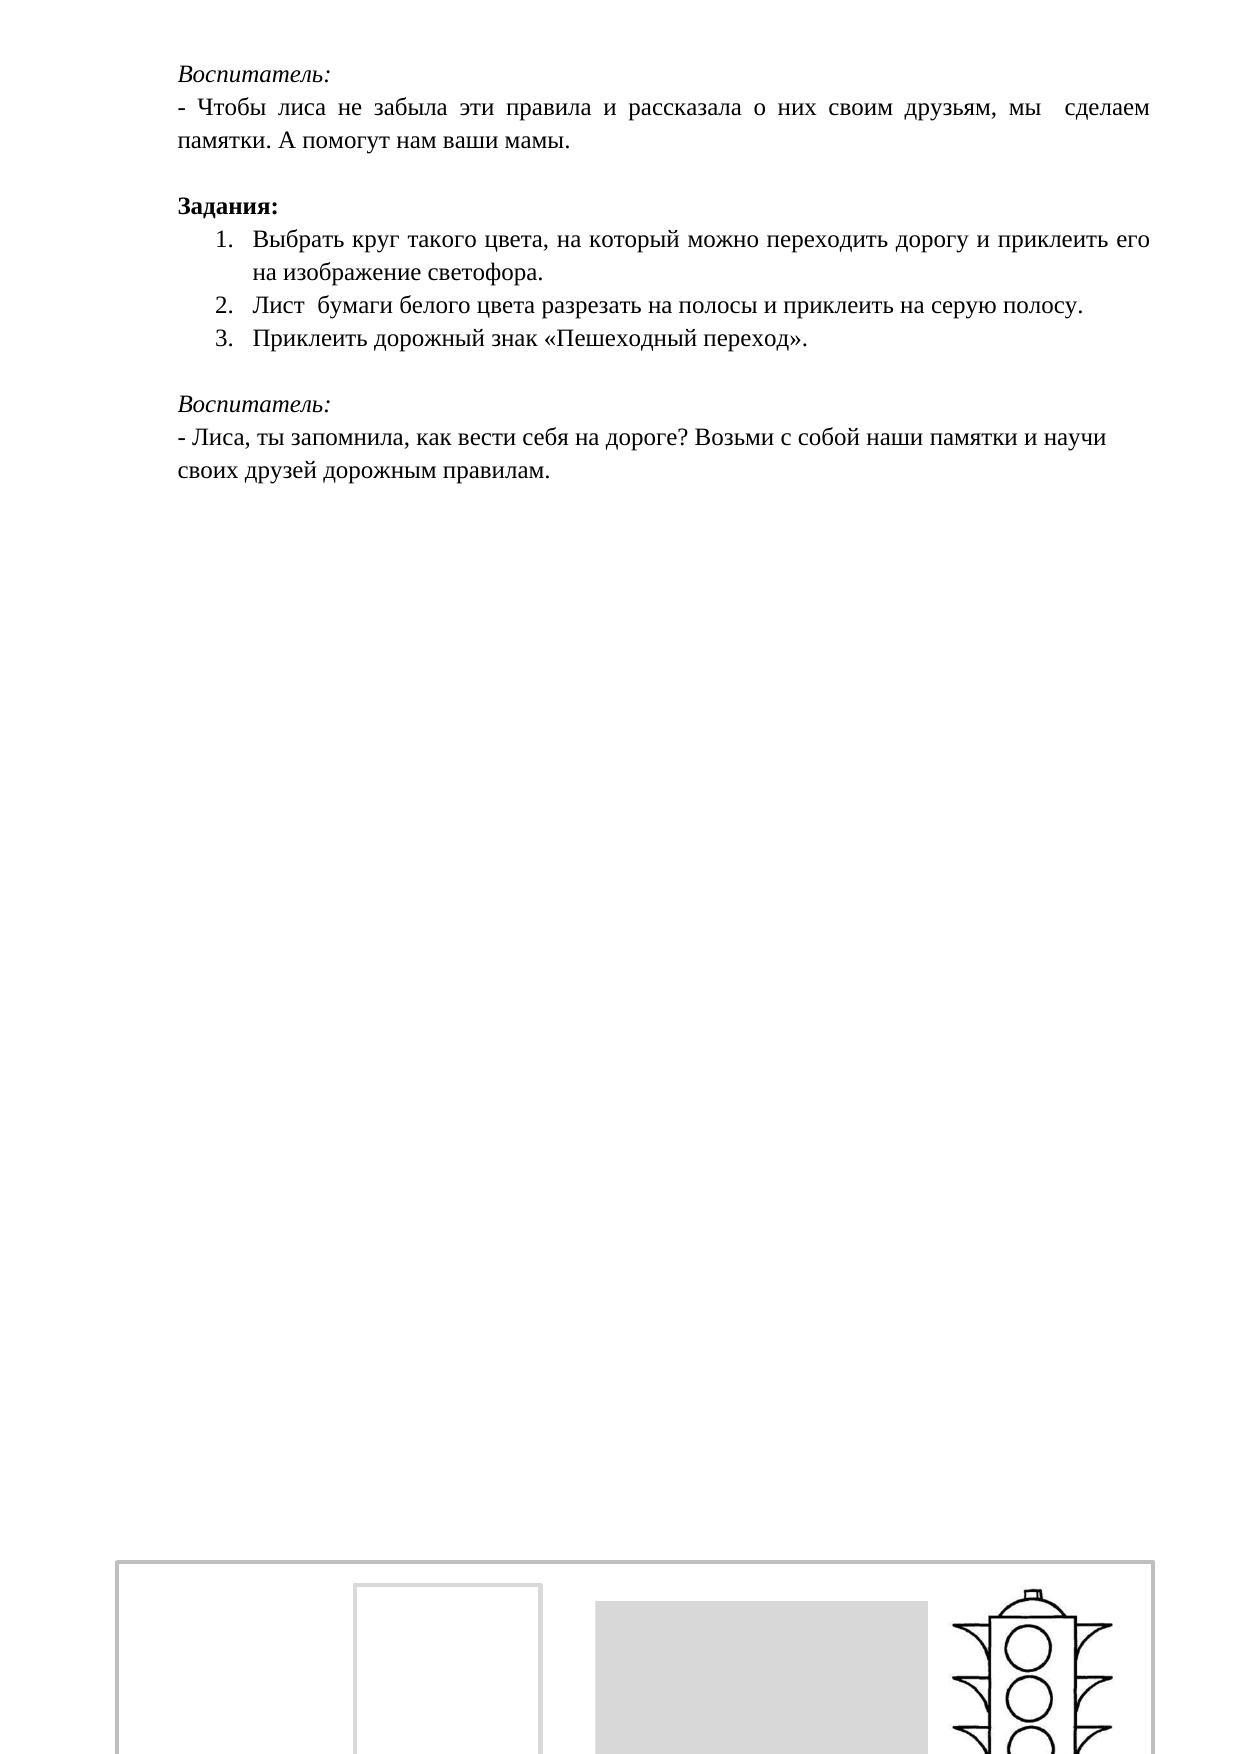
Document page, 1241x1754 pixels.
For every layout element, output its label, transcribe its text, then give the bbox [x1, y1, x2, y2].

picture [595, 1584, 1133, 1754]
text Воспитатель: [177, 389, 1152, 418]
list Приклеить дорожный знак «Пешеходный переход». [215, 323, 1152, 352]
text Задания: [177, 191, 1152, 220]
text - Лиса, ты запомнила, как вести себя на дороге? Возьми с собой наши памятки и научи своих друзей дорожным правилам. [177, 422, 1152, 484]
text Воспитатель: [177, 59, 1152, 88]
text - Чтобы лиса не забыла эти правила и рассказала о них своим друзьям, мы сделаем памятки. А помогут нам ваши мамы. [177, 92, 1152, 154]
list Выбрать круг такого цвета, на который можно переходить дорогу и приклеить его на изображение светофора. [215, 224, 1152, 286]
list Лист бумаги белого цвета разрезать на полосы и приклеить на серую полосу. [215, 290, 1152, 319]
